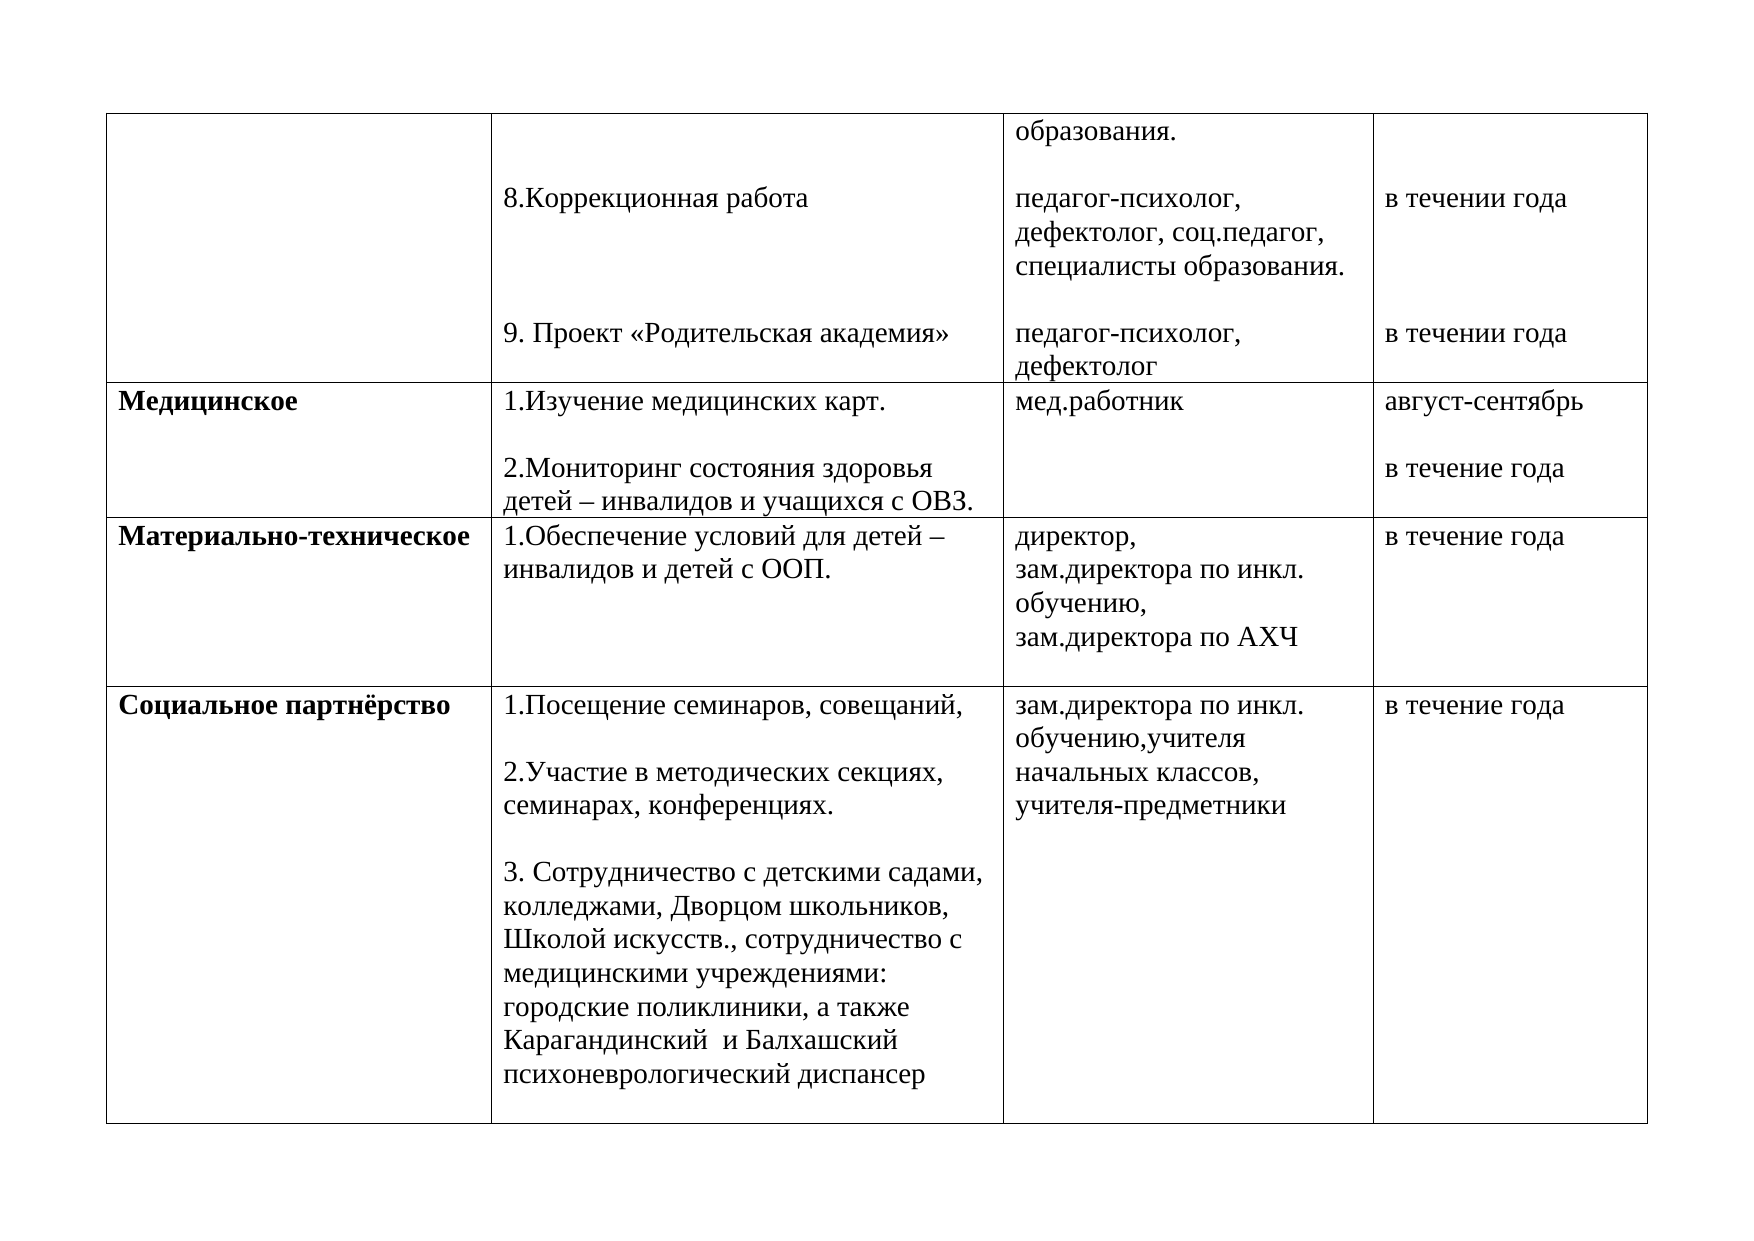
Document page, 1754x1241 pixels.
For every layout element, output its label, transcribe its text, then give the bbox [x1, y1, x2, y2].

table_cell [1004, 114, 1373, 382]
table_cell Медицинское [107, 383, 491, 517]
table_cell Социальное партнёрство [107, 687, 491, 1123]
table_cell 1.Посещение семинаров, совещаний, 2.Участие в методических секциях, семинарах, конференциях. 3. Сотрудничество с детскими садами, колледжами, Дворцом школьников, Школой искусств., сотрудничество с медицинскими учреждениями: городские поликлиники, а также Карагандинский и Балхашский психоневрологический диспансер [492, 687, 1003, 1123]
table_cell мед.работник [1004, 383, 1373, 517]
table_cell зам.директора по инкл. обучению,учителя начальных классов, учителя-предметники [1004, 687, 1373, 1123]
table_cell в течение года [1374, 518, 1647, 686]
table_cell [107, 114, 491, 382]
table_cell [492, 114, 1003, 382]
table_cell 1.Изучение медицинских карт. 2.Мониторинг состояния здоровья детей – инвалидов и учащихся с ОВЗ. [492, 383, 1003, 517]
table_cell директор, зам.директора по инкл. обучению, зам.директора по АХЧ [1004, 518, 1373, 686]
table_cell Материально-техническое [107, 518, 491, 686]
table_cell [1374, 114, 1647, 382]
table_cell 1.Обеспечение условий для детей – инвалидов и детей с ООП. [492, 518, 1003, 686]
table_cell в течение года [1374, 687, 1647, 1123]
table_cell август-сентябрь в течение года [1374, 383, 1647, 517]
